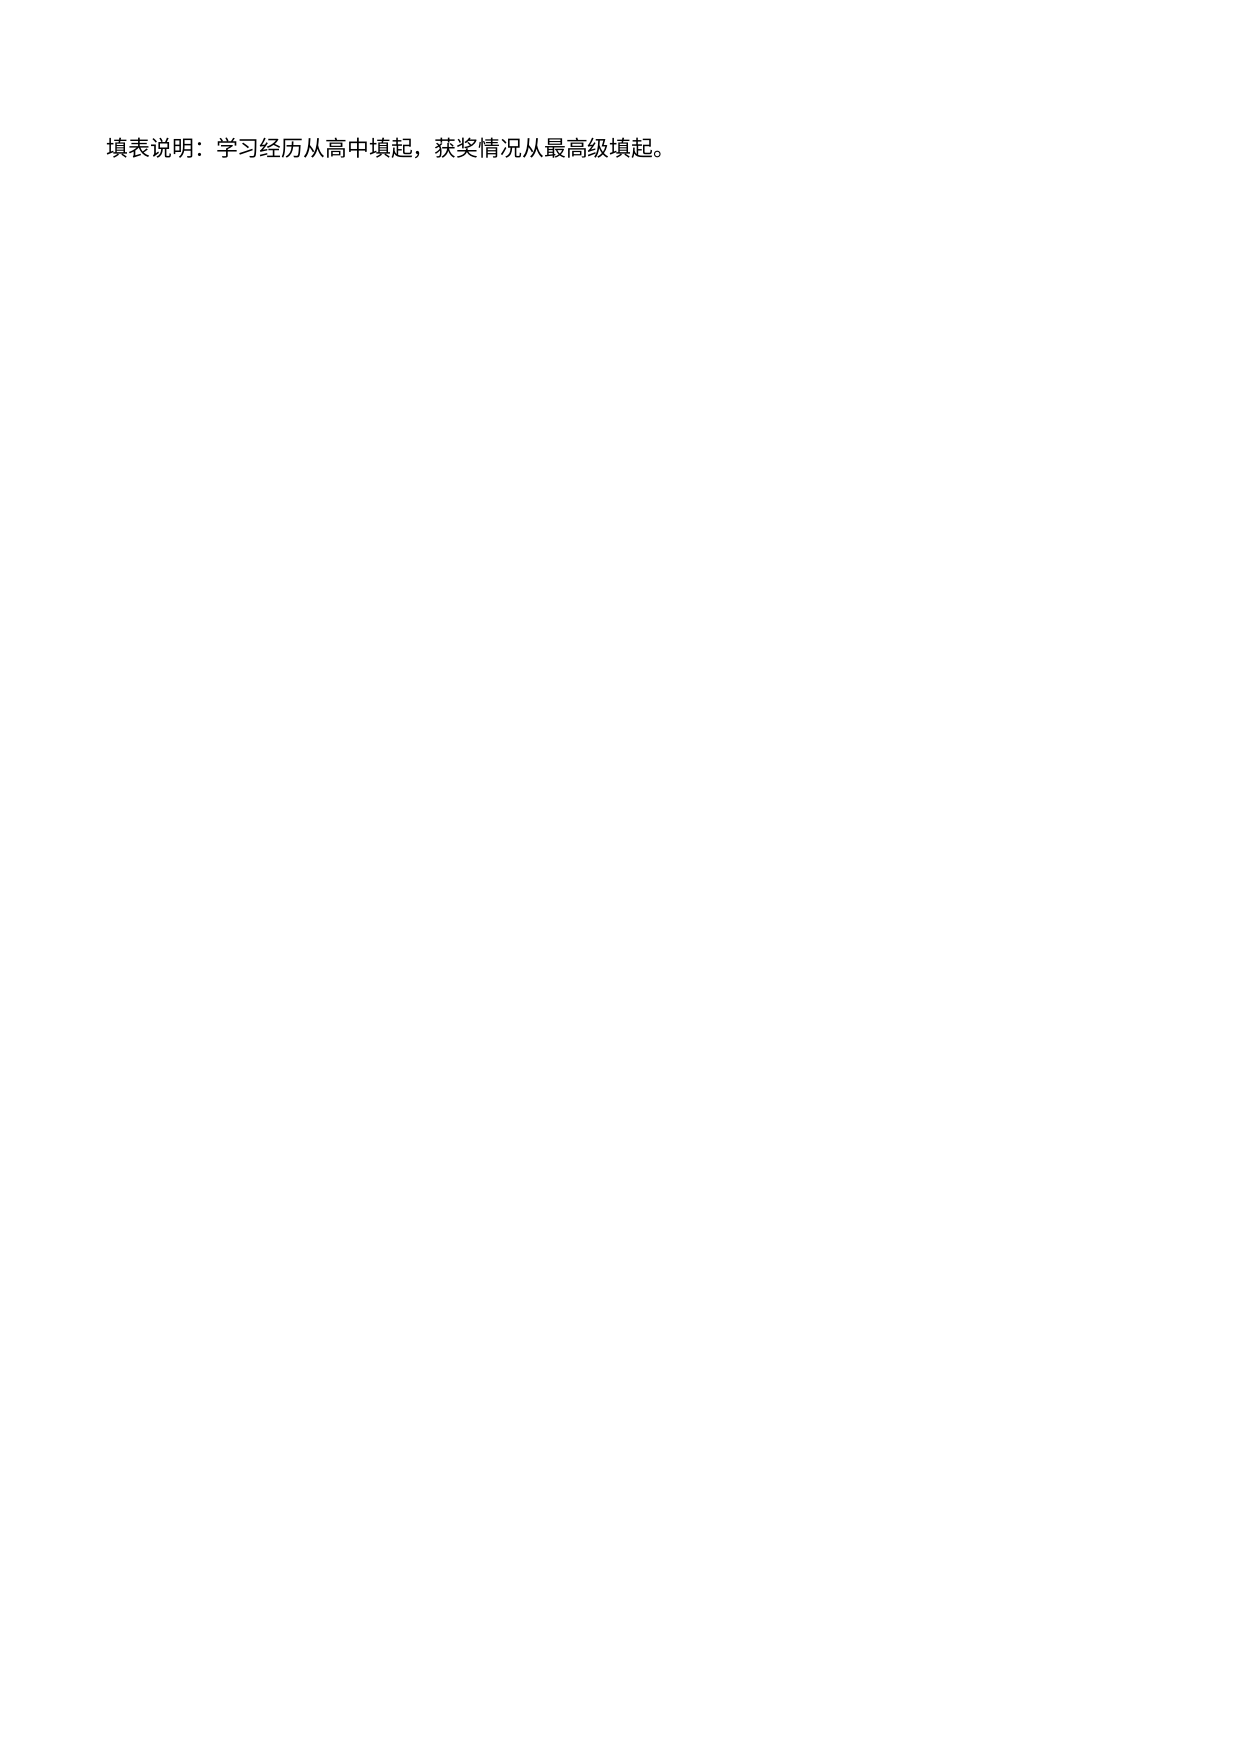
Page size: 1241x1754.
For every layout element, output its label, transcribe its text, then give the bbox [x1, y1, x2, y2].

text 填表说明：学习经历从高中填起，获奖情况从最高级填起。 [106, 131, 1163, 163]
